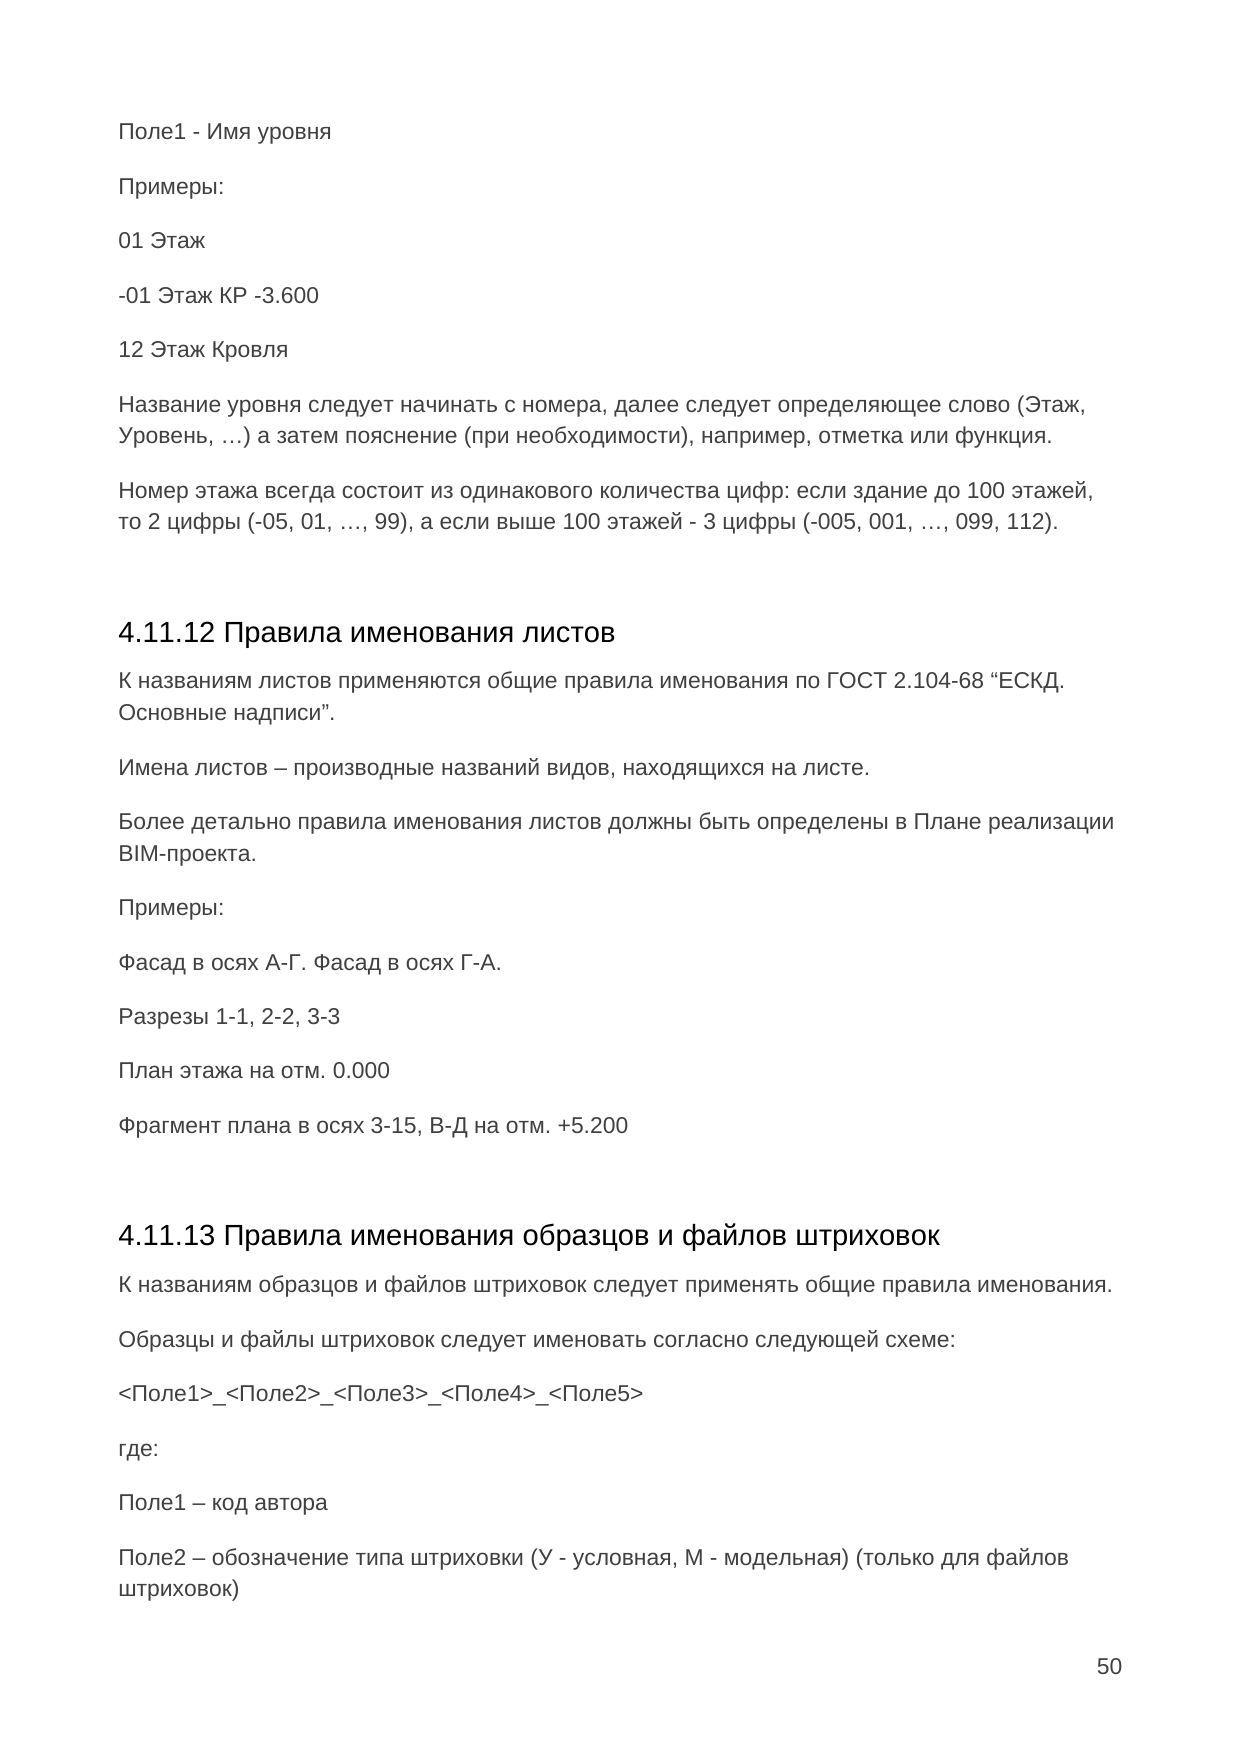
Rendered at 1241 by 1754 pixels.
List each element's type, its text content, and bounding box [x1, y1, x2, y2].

text <Поле1>_<Поле2>_<Поле3>_<Поле4>_<Поле5> [118, 1380, 1122, 1406]
subtitle 4.11.13 Правила именования образцов и файлов штриховок [118, 1218, 1122, 1252]
text Примеры: [118, 173, 1122, 199]
text -01 Этаж КР -3.600 [118, 282, 1122, 308]
text Имена листов – производные названий видов, находящихся на листе. [118, 753, 1122, 780]
text Поле1 - Имя уровня [118, 118, 1122, 144]
text где: [118, 1434, 1122, 1461]
text Разрезы 1-1, 2-2, 3-3 [118, 1003, 1122, 1029]
text 01 Этаж [118, 227, 1122, 253]
text Номер этажа всегда состоит из одинакового количества цифр: если здание до 100 этажей, то 2 цифры (-05, 01, …, 99), а если выше 100 этажей - 3 цифры (-005, 001, …, 099, 112). [118, 477, 1122, 534]
text Поле2 – обозначение типа штриховки (У - условная, М - модельная) (только для файлов штриховок) [118, 1543, 1122, 1601]
text Название уровня следует начинать с номера, далее следует определяющее слово (Этаж, Уровень, …) а затем пояснение (при необходимости), например, отметка или функция. [118, 391, 1122, 448]
text Поле1 – код автора [118, 1489, 1122, 1515]
text Более детально правила именования листов должны быть определены в Плане реализации BIM-проекта. [118, 808, 1122, 866]
text План этажа на отм. 0.000 [118, 1057, 1122, 1084]
text Фасад в осях А-Г. Фасад в осях Г-А. [118, 948, 1122, 975]
text Примеры: [118, 894, 1122, 920]
text К названиям листов применяются общие правила именования по ГОСТ 2.104-68 “ЕСКД. Основные надписи”. [118, 667, 1122, 725]
subtitle 4.11.12 Правила именования листов [118, 615, 1122, 648]
text Образцы и файлы штриховок следует именовать согласно следующей схеме: [118, 1326, 1122, 1352]
text 12 Этаж Кровля [118, 336, 1122, 362]
text Фрагмент плана в осях 3-15, В-Д на отм. +5.200 [118, 1112, 1122, 1138]
text К названиям образцов и файлов штриховок следует применять общие правила именования. [118, 1271, 1122, 1297]
